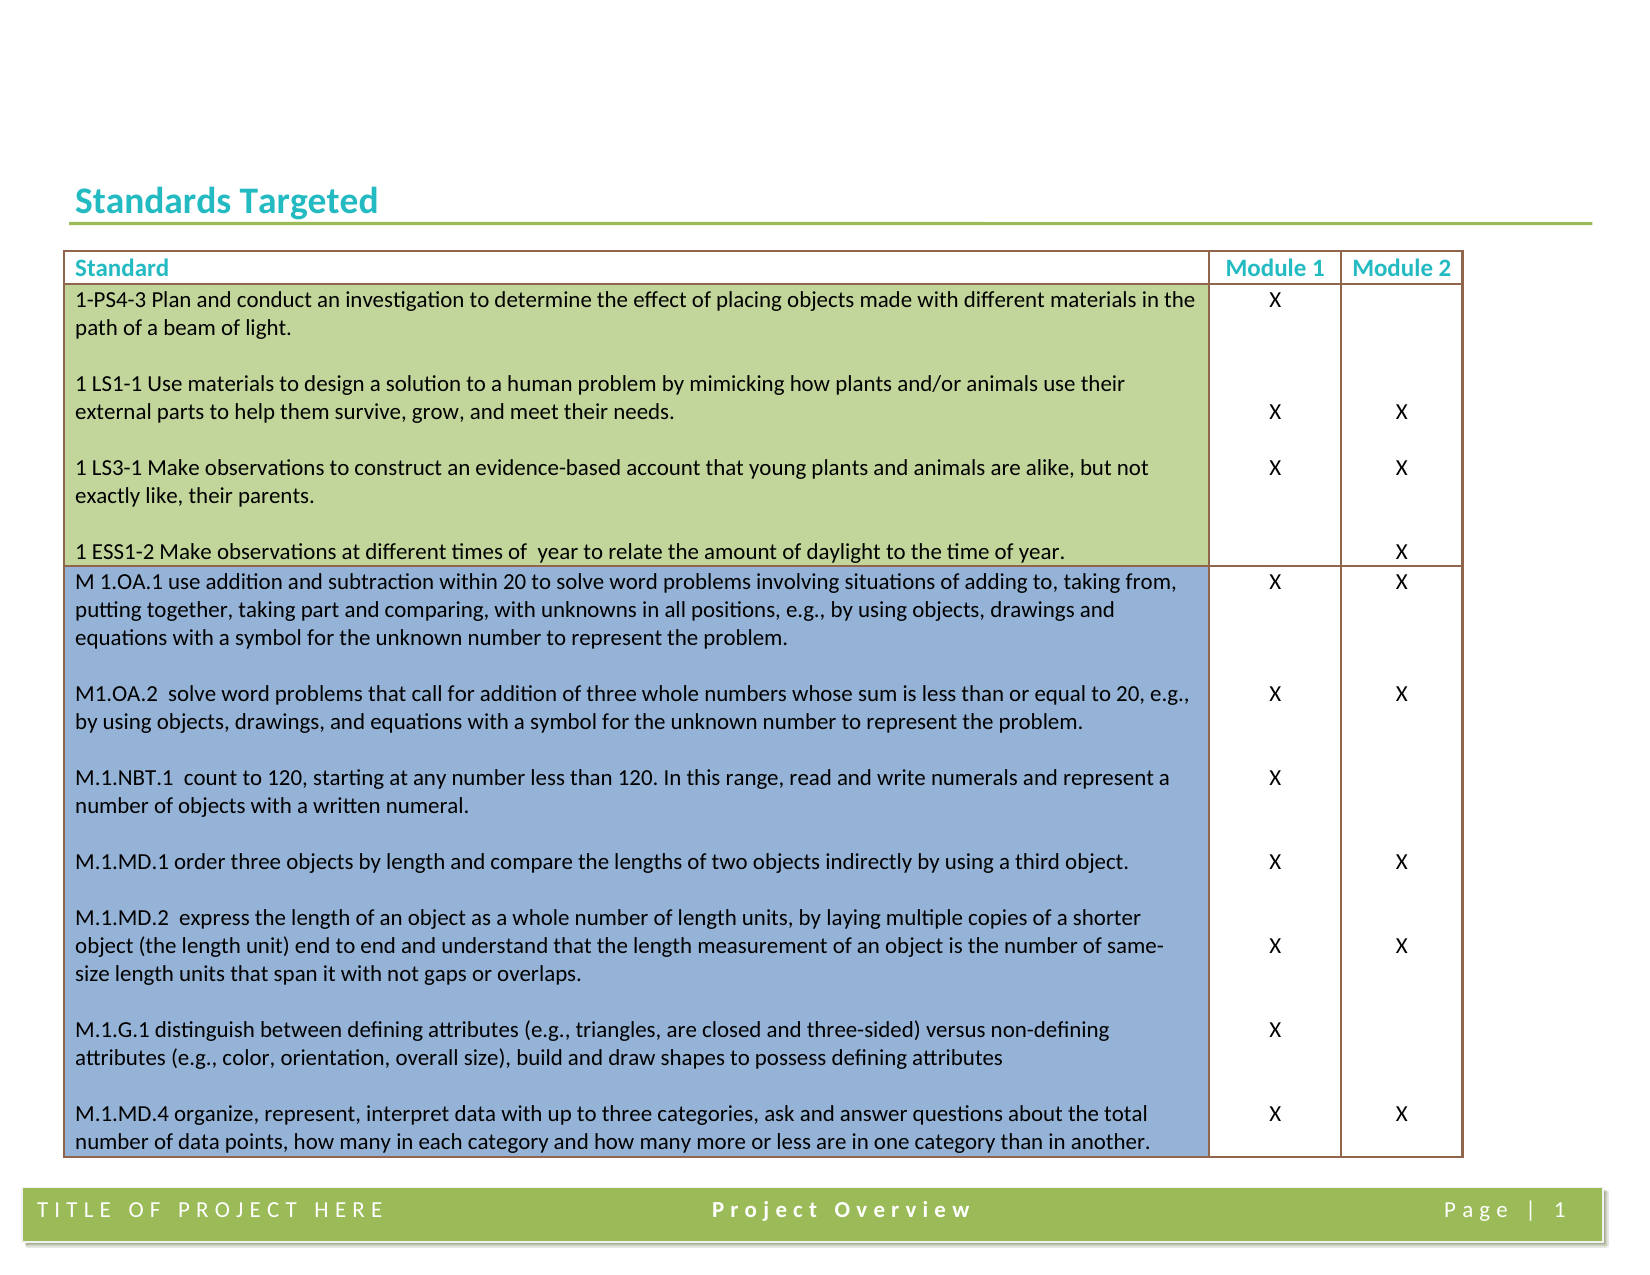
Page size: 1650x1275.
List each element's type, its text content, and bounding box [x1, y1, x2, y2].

table_cell X X X [1342, 285, 1461, 565]
text Standards Targeted [75, 177, 1575, 222]
table_cell M 1.OA.1 use addition and subtraction within 20 to solve word problems involving situations of adding to, taking from, putting together, taking part and comparing, with unknowns in all positions, e.g., by using objects, drawings and equations with a symbol for the unknown number to represent the problem. M1.OA.2 solve word problems that call for addition of three whole numbers whose sum is less than or equal to 20, e.g., by using objects, drawings, and equations with a symbol for the unknown number to represent the problem. M.1.NBT.1 count to 120, starting at any number less than 120. In this range, read and write numerals and represent a number of objects with a written numeral. M.1.MD.1 order three objects by length and compare the lengths of two objects indirectly by using a third object. M.1.MD.2 express the length of an object as a whole number of length units, by laying multiple copies of a shorter object (the length unit) end to end and understand that the length measurement of an object is the number of same-size length units that span it with not gaps or overlaps. M.1.G.1 distinguish between defining attributes (e.g., triangles, are closed and three-sided) versus non-defining attributes (e.g., color, orientation, overall size), build and draw shapes to possess defining attributes M.1.MD.4 organize, represent, interpret data with up to three categories, ask and answer questions about the total number of data points, how many in each category and how many more or less are in one category than in another. [65, 567, 1208, 1156]
table_cell X X X X X X X [1210, 567, 1340, 1156]
table_header Module 2 [1342, 252, 1461, 283]
table_cell 1-PS4-3 Plan and conduct an investigation to determine the effect of placing objects made with different materials in the path of a beam of light. 1 LS1-1 Use materials to design a solution to a human problem by mimicking how plants and/or animals use their external parts to help them survive, grow, and meet their needs. 1 LS3-1 Make observations to construct an evidence-based account that young plants and animals are alike, but not exactly like, their parents. 1 ESS1-2 Make observations at different times of year to relate the amount of daylight to the time of year. [65, 285, 1208, 565]
table_header Standard [65, 252, 1208, 283]
table_cell X X X X X [1342, 567, 1461, 1156]
table_cell X X X [1210, 285, 1340, 565]
table_header Module 1 [1210, 252, 1340, 283]
